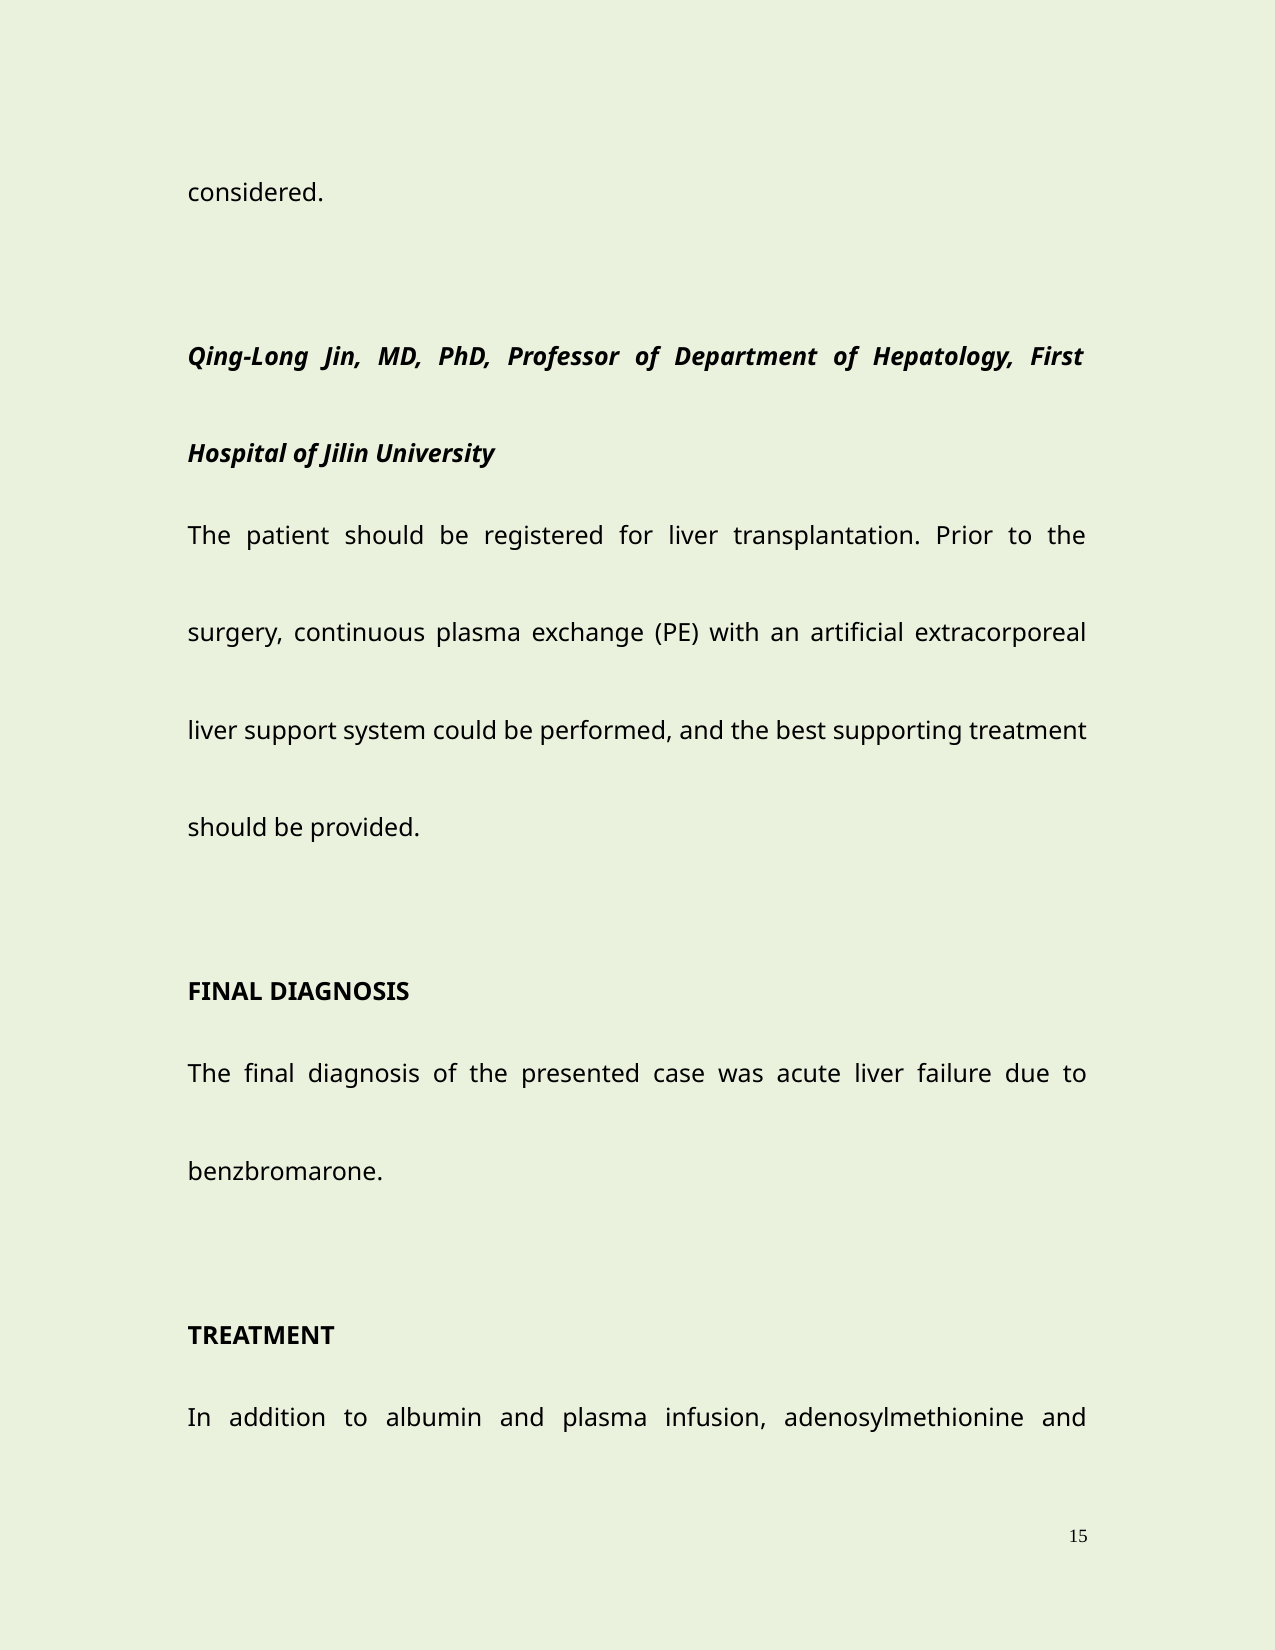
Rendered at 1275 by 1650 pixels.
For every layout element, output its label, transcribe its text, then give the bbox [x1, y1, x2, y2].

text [187, 1384, 1087, 1449]
text The patient should be registered for liver transplantation. Prior to the surgery, continuous plasma exchange (PE) with an artificial extracorporeal liver support system could be performed, and the best supporting treatment should be provided. [187, 502, 1087, 860]
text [187, 159, 1087, 224]
text TREATMENT [187, 1302, 1087, 1367]
text The final diagnosis of the presented case was acute liver failure due to benzbromarone. [187, 1041, 1087, 1203]
text FINAL DIAGNOSIS [187, 959, 1087, 1024]
text Qing-Long Jin, MD, PhD, Professor of Department of Hepatology, First Hospital of Jilin University [187, 323, 1087, 485]
